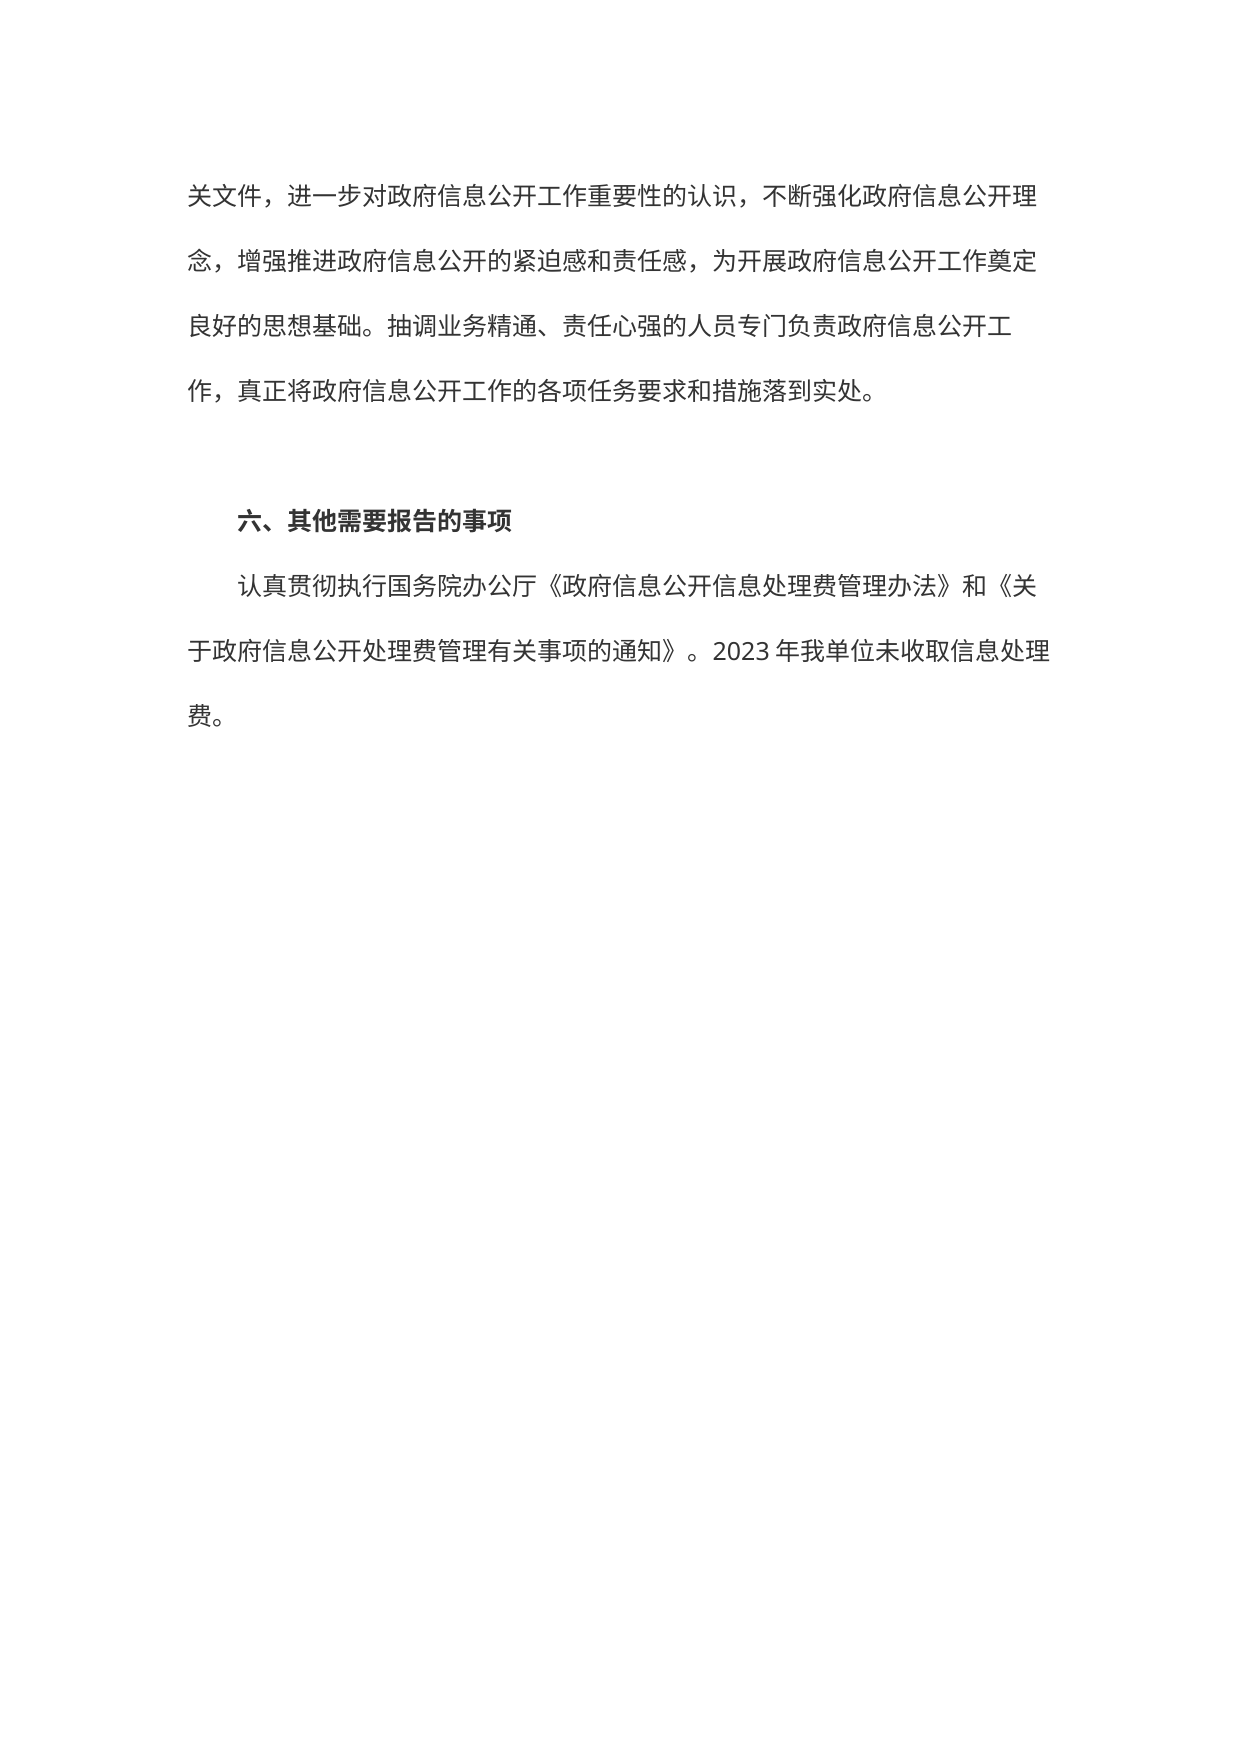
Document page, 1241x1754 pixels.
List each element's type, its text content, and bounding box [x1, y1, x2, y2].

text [187, 162, 1053, 422]
text 六、其他需要报告的事项 [187, 487, 1053, 552]
text 认真贯彻执行国务院办公厅《政府信息公开信息处理费管理办法》和《关于政府信息公开处理费管理有关事项的通知》。2023年我单位未收取信息处理费。 [187, 552, 1053, 747]
